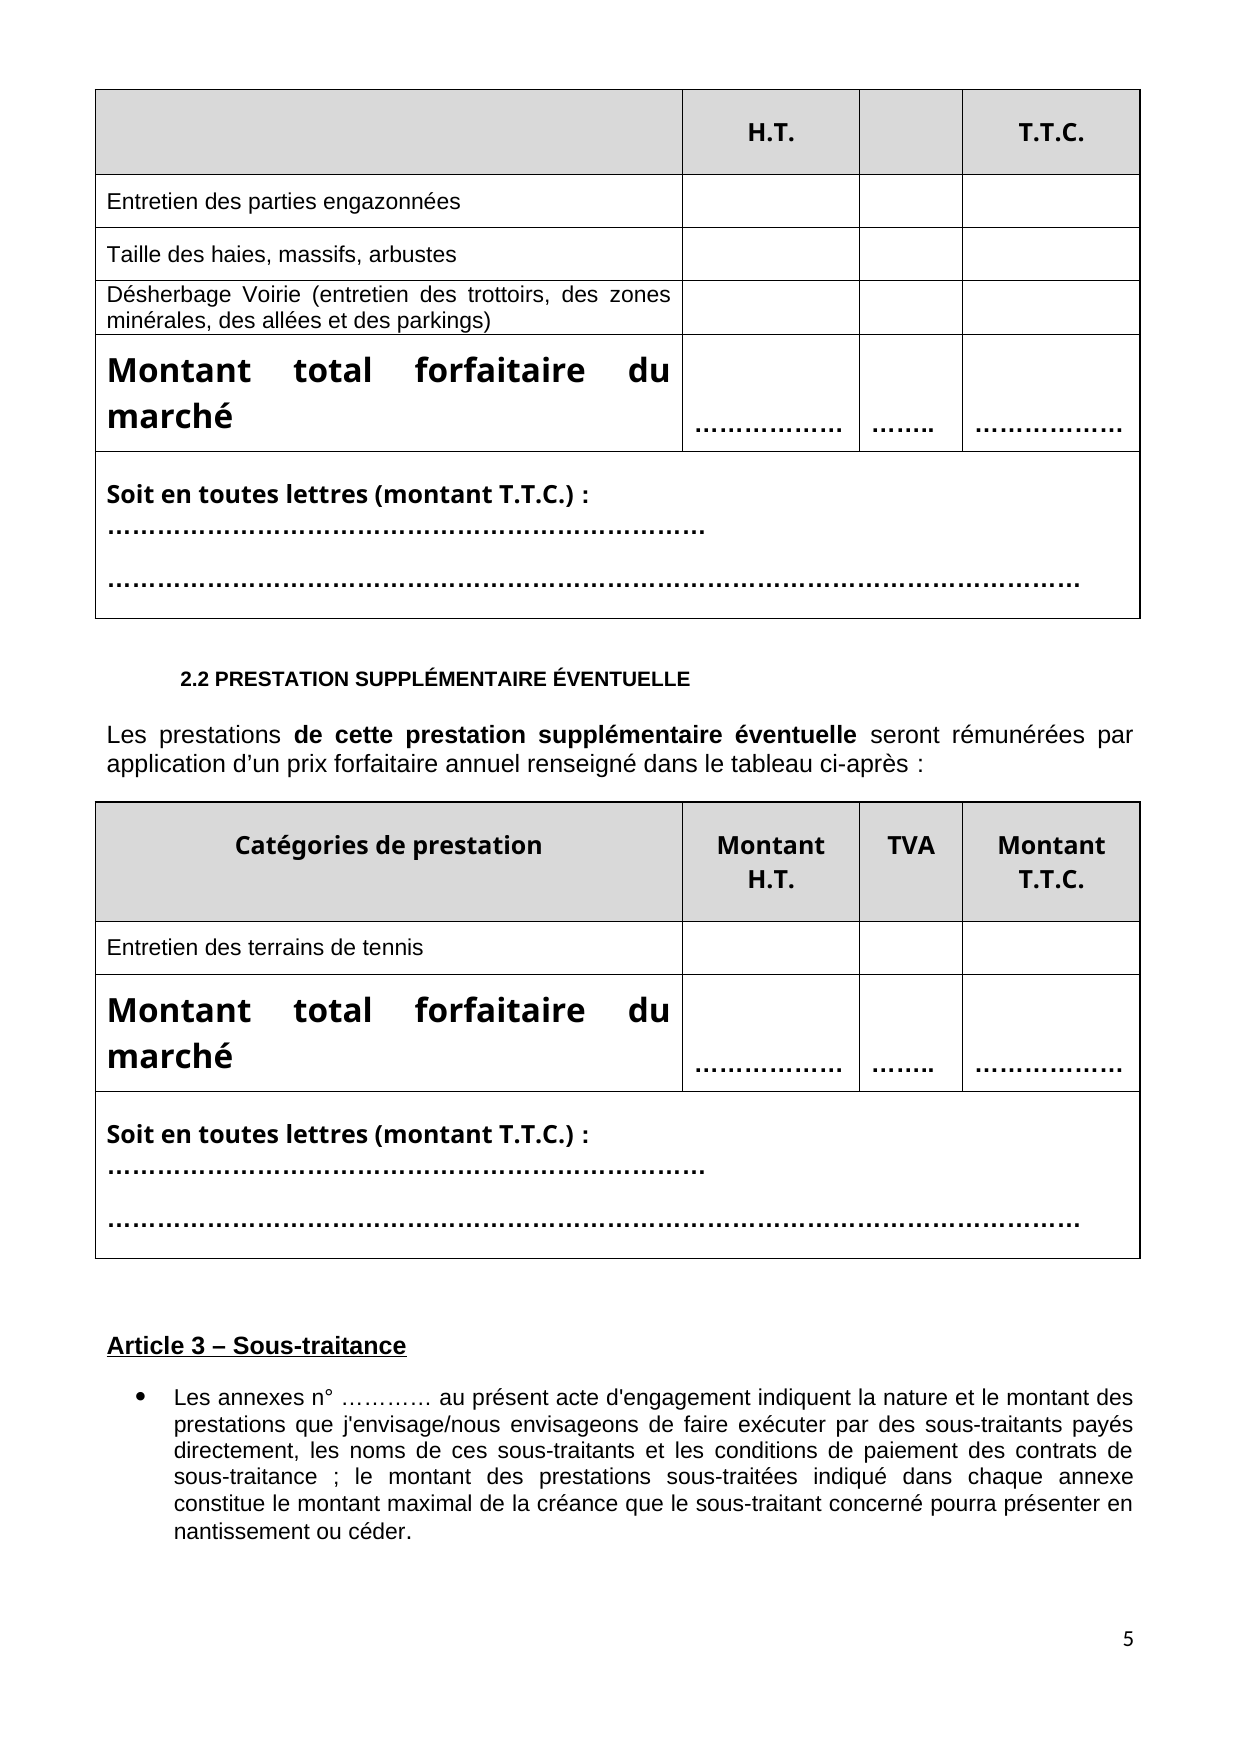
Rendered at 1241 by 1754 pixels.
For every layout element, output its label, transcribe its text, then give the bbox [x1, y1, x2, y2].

table_cell Soit en toutes lettres (montant T.T.C.) : ……………………………………………………………… ……………………………………………………………………………………………………… [96, 1092, 1139, 1258]
list Article 3 – Sous-traitance [106, 1331, 1134, 1360]
table_cell [963, 228, 1139, 280]
table_cell [683, 175, 859, 227]
text 2.2 PRESTATION SUPPLÉMENTAIRE ÉVENTUELLE [106, 667, 1134, 691]
table_header Montant H.T. [683, 90, 859, 174]
table_cell [860, 281, 962, 334]
table_cell [963, 922, 1139, 974]
table_header Montant T.T.C. [963, 803, 1139, 921]
table_header Montant H.T. [683, 803, 859, 921]
table_cell Soit en toutes lettres (montant T.T.C.) : ……………………………………………………………… ……………………………………………………………………………………………………… [96, 452, 1139, 618]
table_header Catégories de prestation [96, 803, 682, 921]
table_cell [860, 175, 962, 227]
table_header TVA [860, 803, 962, 921]
table_cell [963, 175, 1139, 227]
table_cell [683, 281, 859, 334]
table_cell Entretien des parties engazonnées [96, 175, 682, 227]
table_cell [963, 281, 1139, 334]
table_cell ……………… [683, 335, 859, 451]
list Les annexes n° ………… au présent acte d'engagement indiquent la nature et le montant des prestations que j'envisage/nous envisageons de faire exécuter par des sous-traitants payés directement, les noms de ces sous-traitants et les conditions de paiement des contrats de sous-traitance ; le montant des prestations sous-traitées indiqué dans chaque annexe constitue le montant maximal de la créance que le sous-traitant concerné pourra présenter en nantissement ou céder. [136, 1384, 1134, 1545]
table_cell …….. [860, 335, 962, 451]
table_cell [860, 228, 962, 280]
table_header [96, 90, 682, 174]
table_cell Montant total forfaitaire du marché [96, 335, 682, 451]
table_cell Taille des haies, massifs, arbustes [96, 228, 682, 280]
list Les prestations de cette prestation supplémentaire éventuelle seront rémunérées par application d’un prix forfaitaire annuel renseigné dans le tableau ci-après : [106, 720, 1134, 777]
table_cell [683, 922, 859, 974]
table_cell ……………… [963, 335, 1139, 451]
table_cell Désherbage Voirie (entretien des trottoirs, des zones minérales, des allées et des parkings) [96, 281, 682, 334]
table_header Montant T.T.C. [963, 90, 1139, 174]
table_cell …….. [860, 975, 962, 1091]
table_header TVA [860, 90, 962, 174]
table_cell [860, 922, 962, 974]
table_cell [683, 228, 859, 280]
table_cell Montant total forfaitaire du marché [96, 975, 682, 1091]
table_cell ……………… [963, 975, 1139, 1091]
table_cell Entretien des terrains de tennis [96, 922, 682, 974]
table_cell ……………… [683, 975, 859, 1091]
